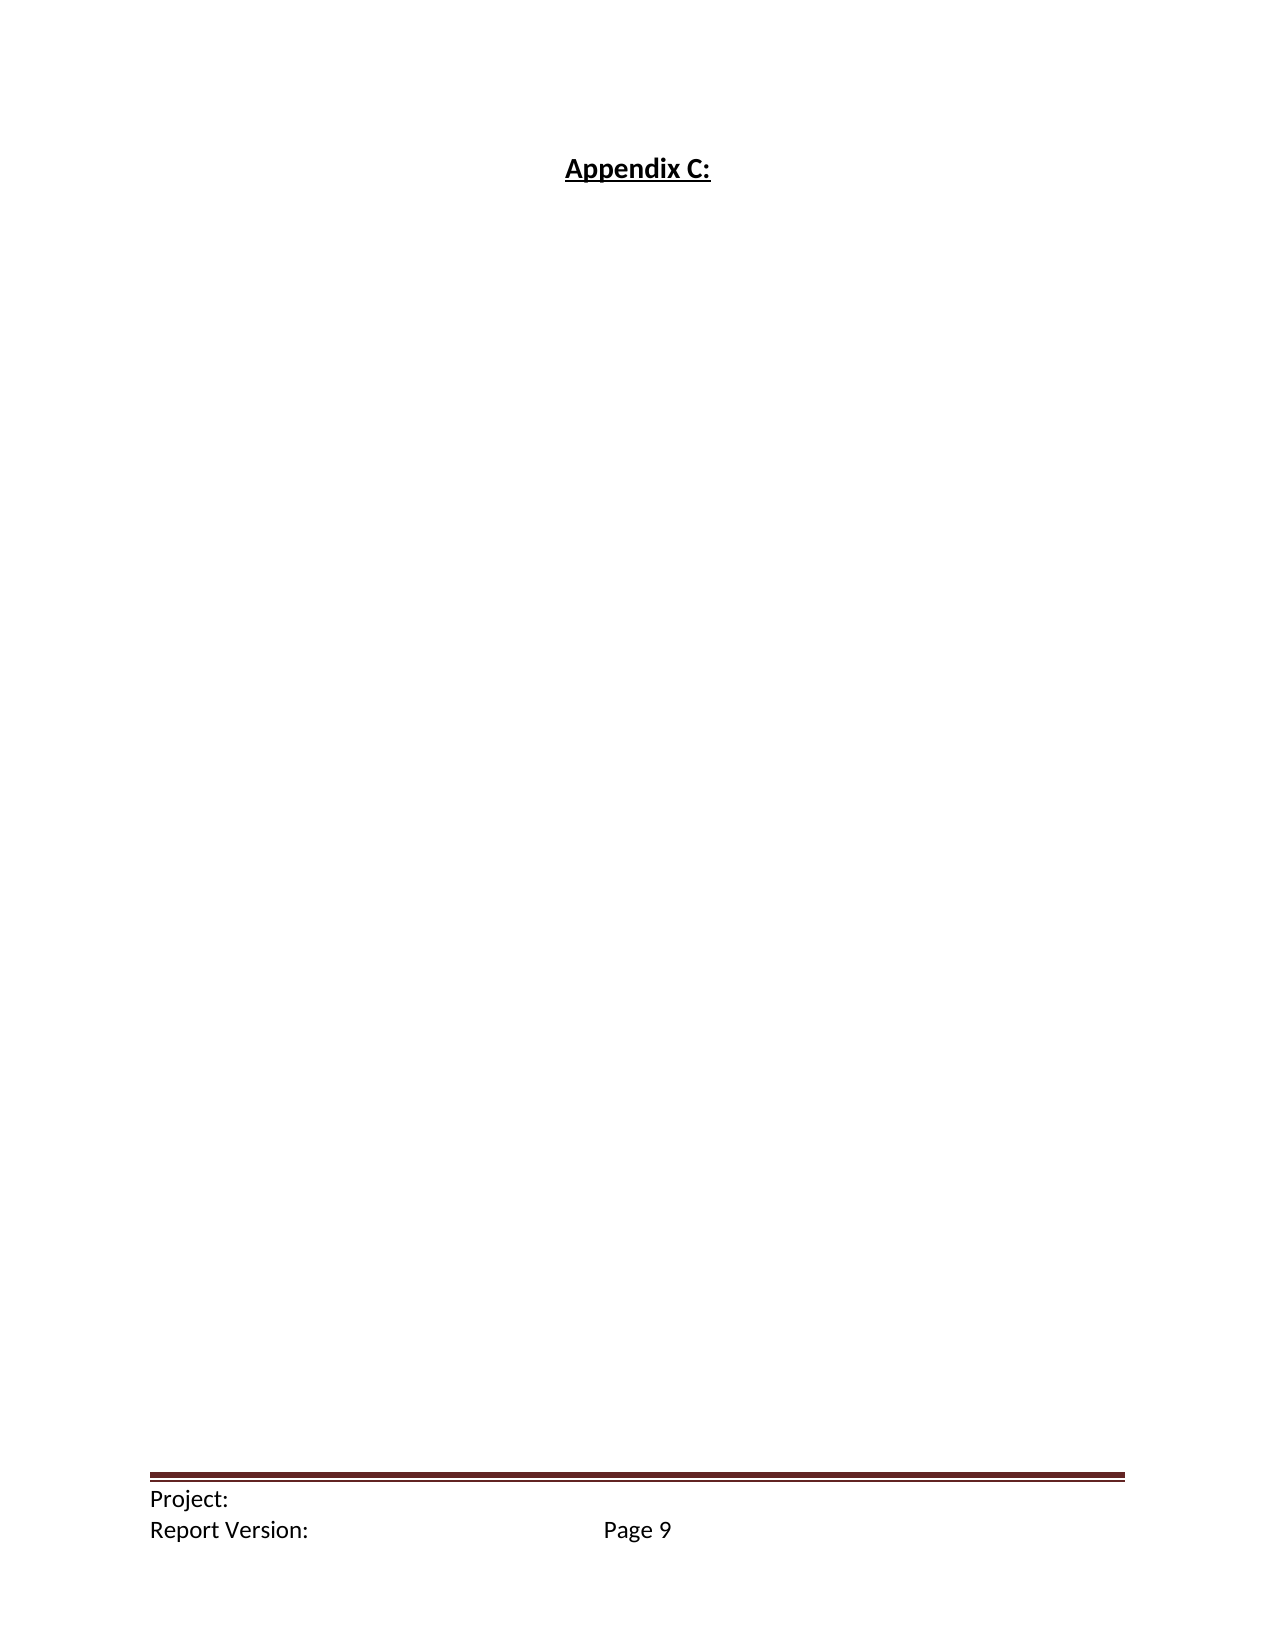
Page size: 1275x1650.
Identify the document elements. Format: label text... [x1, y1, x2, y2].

text Appendix C: [150, 150, 1125, 186]
